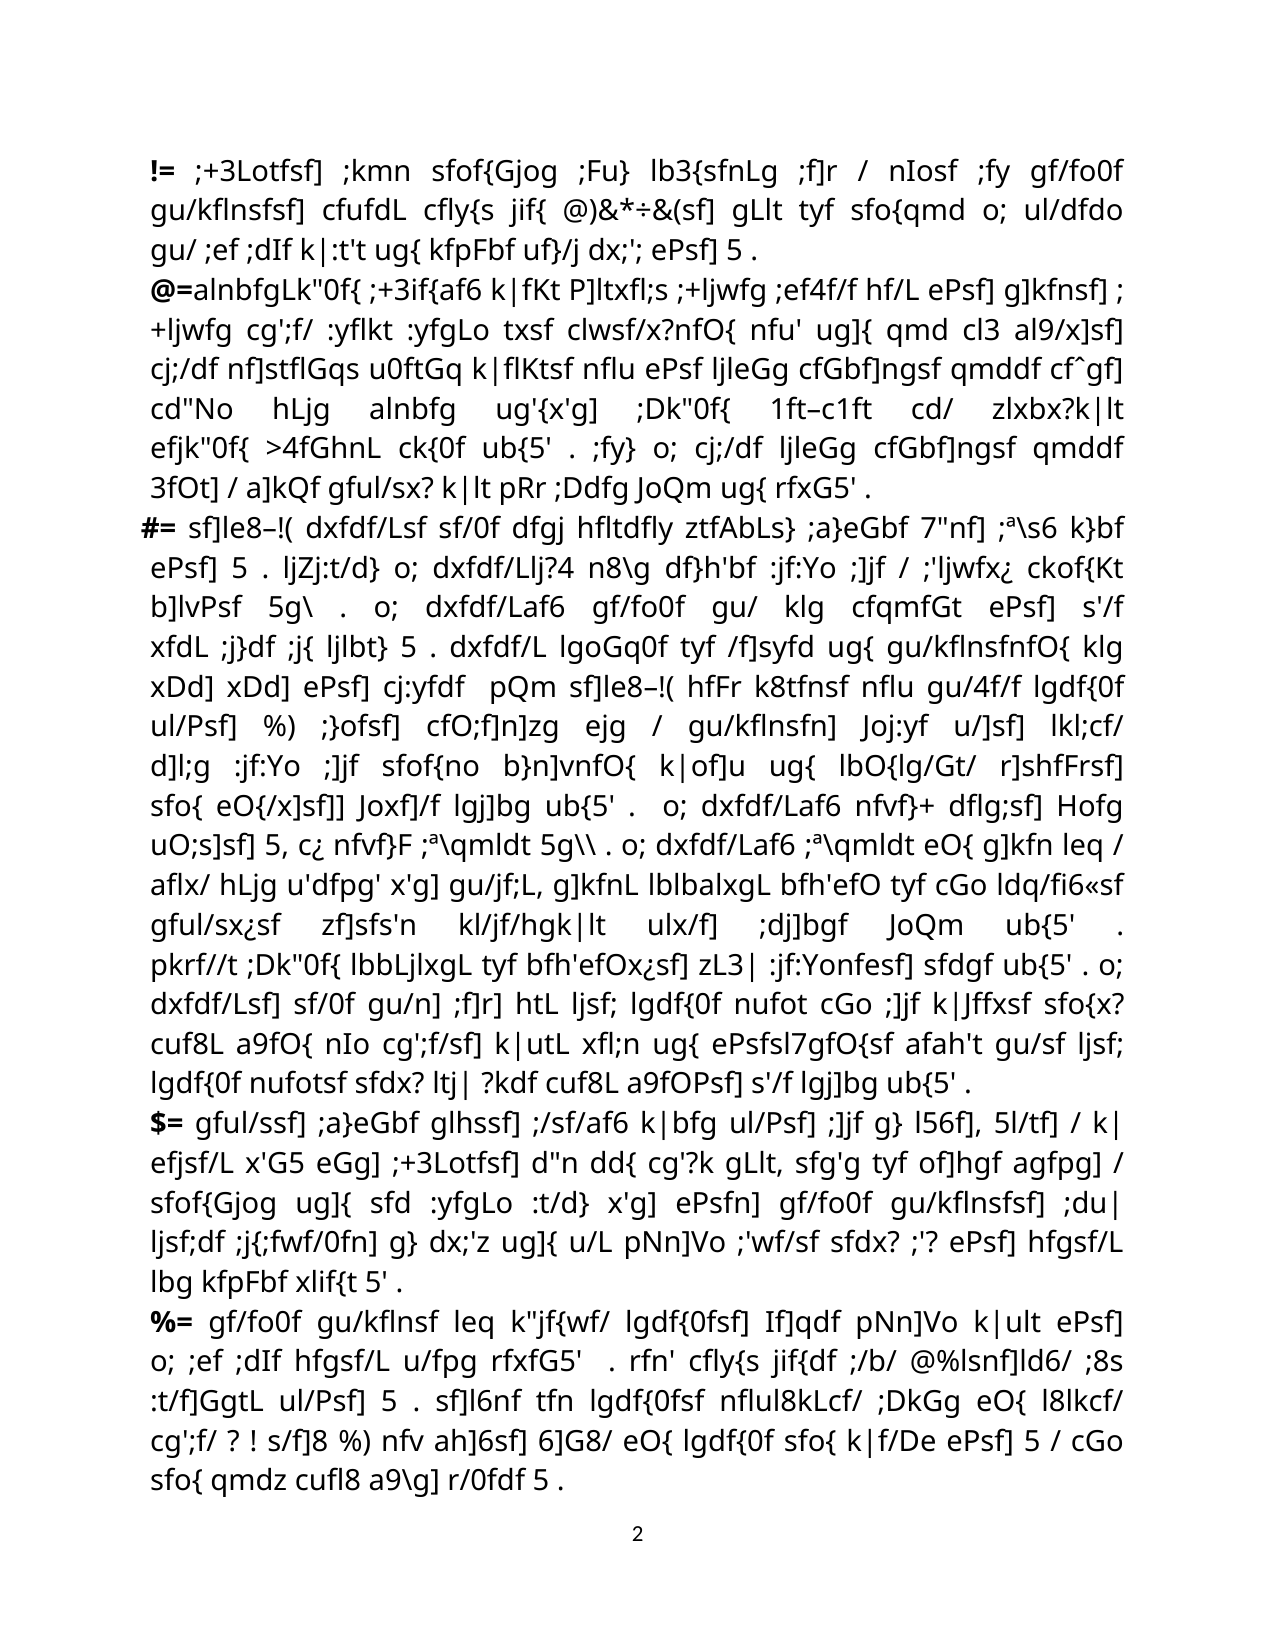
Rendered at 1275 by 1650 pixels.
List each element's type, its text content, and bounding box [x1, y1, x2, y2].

text %= gf/fo0f gu/kflnsf leq k"jf{wf/ lgdf{0fsf] If]qdf pNn]Vo k|ult ePsf] o; ;ef ;dIf hfgsf/L u/fpg rfxfG5' . rfn' cfly{s jif{df ;/b/ @%lsnf]ld6/ ;8s :t/f]GgtL ul/Psf] 5 . sf]l6nf tfn lgdf{0fsf nflul8kLcf/ ;DkGg eO{ l8lkcf/ cg';f/ ? ! s/f]8 %) nfv ah]6sf] 6]G8/ eO{ lgdf{0f sfo{ k|f/De ePsf] 5 / cGo sfo{ qmdz cufl8 a9\g] r/0fdf 5 . [150, 1301, 1125, 1499]
text #= sf]le8–!( dxfdf/Lsf sf/0f dfgj hfltdfly ztfAbLs} ;a}eGbf 7"nf] ;ª\s6 k}bf ePsf] 5 . ljZj:t/d} o; dxfdf/Llj?4 n8\g df}h'bf :jf:Yo ;]jf / ;'ljwfx¿ ckof{Kt b]lvPsf 5g\ . o; dxfdf/Laf6 gf/fo0f gu/ klg cfqmfGt ePsf] s'/f xfdL ;j}df ;j{ ljlbt} 5 . dxfdf/L lgoGq0f tyf /f]syfd ug{ gu/kflnsfnfO{ klg xDd] xDd] ePsf] cj:yfdf pQm sf]le8–!( hfFr k8tfnsf nflu gu/4f/f lgdf{0f ul/Psf] %) ;}ofsf] cfO;f]n]zg ejg / gu/kflnsfn] Joj:yf u/]sf] lkl;cf/ d]l;g :jf:Yo ;]jf sfof{no b}n]vnfO{ k|of]u ug{ lbO{lg/Gt/ r]shfFrsf] sfo{ eO{/x]sf]] Joxf]/f lgj]bg ub{5' . o; dxfdf/Laf6 nfvf}+ dflg;sf] Hofg uO;s]sf] 5, c¿ nfvf}F ;ª\qmldt 5g\\ . o; dxfdf/Laf6 ;ª\qmldt eO{ g]kfn leq / aflx/ hLjg u'dfpg' x'g] gu/jf;L, g]kfnL lblbalxgL bfh'efO tyf cGo ldq/fi6«sf gful/sx¿sf zf]sfs'n kl/jf/hgk|lt ulx/f] ;dj]bgf JoQm ub{5' . pkrf//t ;Dk"0f{ lbbLjlxgL tyf bfh'efOx¿sf] zL3| :jf:Yonfesf] sfdgf ub{5' . o; dxfdf/Lsf] sf/0f gu/n] ;f]r] htL ljsf; lgdf{0f nufot cGo ;]jf k|Jffxsf sfo{x? cuf8L a9fO{ nIo cg';f/sf] k|utL xfl;n ug{ ePsfsl7gfO{sf afah't gu/sf ljsf; lgdf{0f nufotsf sfdx? ltj| ?kdf cuf8L a9fOPsf] s'/f lgj]bg ub{5' . [141, 507, 1125, 1102]
text @=alnbfgLk"0f{ ;+3if{af6 k|fKt P]ltxfl;s ;+ljwfg ;ef4f/f hf/L ePsf] g]kfnsf] ;+ljwfg cg';f/ :yflkt :yfgLo txsf clwsf/x?nfO{ nfu' ug]{ qmd cl3 al9/x]sf] cj;/df nf]stflGqs u0ftGq k|flKtsf nflu ePsf ljleGg cfGbf]ngsf qmddf cfˆgf] cd"No hLjg alnbfg ug'{x'g] ;Dk"0f{ 1ft–c1ft cd/ zlxbx?k|lt efjk"0f{ >4fGhnL ck{0f ub{5' . ;fy} o; cj;/df ljleGg cfGbf]ngsf qmddf 3fOt] / a]kQf gful/sx? k|lt pRr ;Ddfg JoQm ug{ rfxG5' . [150, 269, 1125, 507]
text != ;+3Lotfsf] ;kmn sfof{Gjog ;Fu} lb3{sfnLg ;f]r / nIosf ;fy gf/fo0f gu/kflnsfsf] cfufdL cfly{s jif{ @)&*÷&(sf] gLlt tyf sfo{qmd o; ul/dfdo gu/ ;ef ;dIf k|:t't ug{ kfpFbf uf}/j dx;'; ePsf] 5 . [150, 150, 1125, 269]
text $= gful/ssf] ;a}eGbf glhssf] ;/sf/af6 k|bfg ul/Psf] ;]jf g} l56f], 5l/tf] / k|efjsf/L x'G5 eGg] ;+3Lotfsf] d"n dd{ cg'?k gLlt, sfg'g tyf of]hgf agfpg] / sfof{Gjog ug]{ sfd :yfgLo :t/d} x'g] ePsfn] gf/fo0f gu/kflnsfsf] ;du| ljsf;df ;j{;fwf/0fn] g} dx;'z ug]{ u/L pNn]Vo ;'wf/sf sfdx? ;'? ePsf] hfgsf/L lbg kfpFbf xlif{t 5' . [150, 1102, 1125, 1301]
